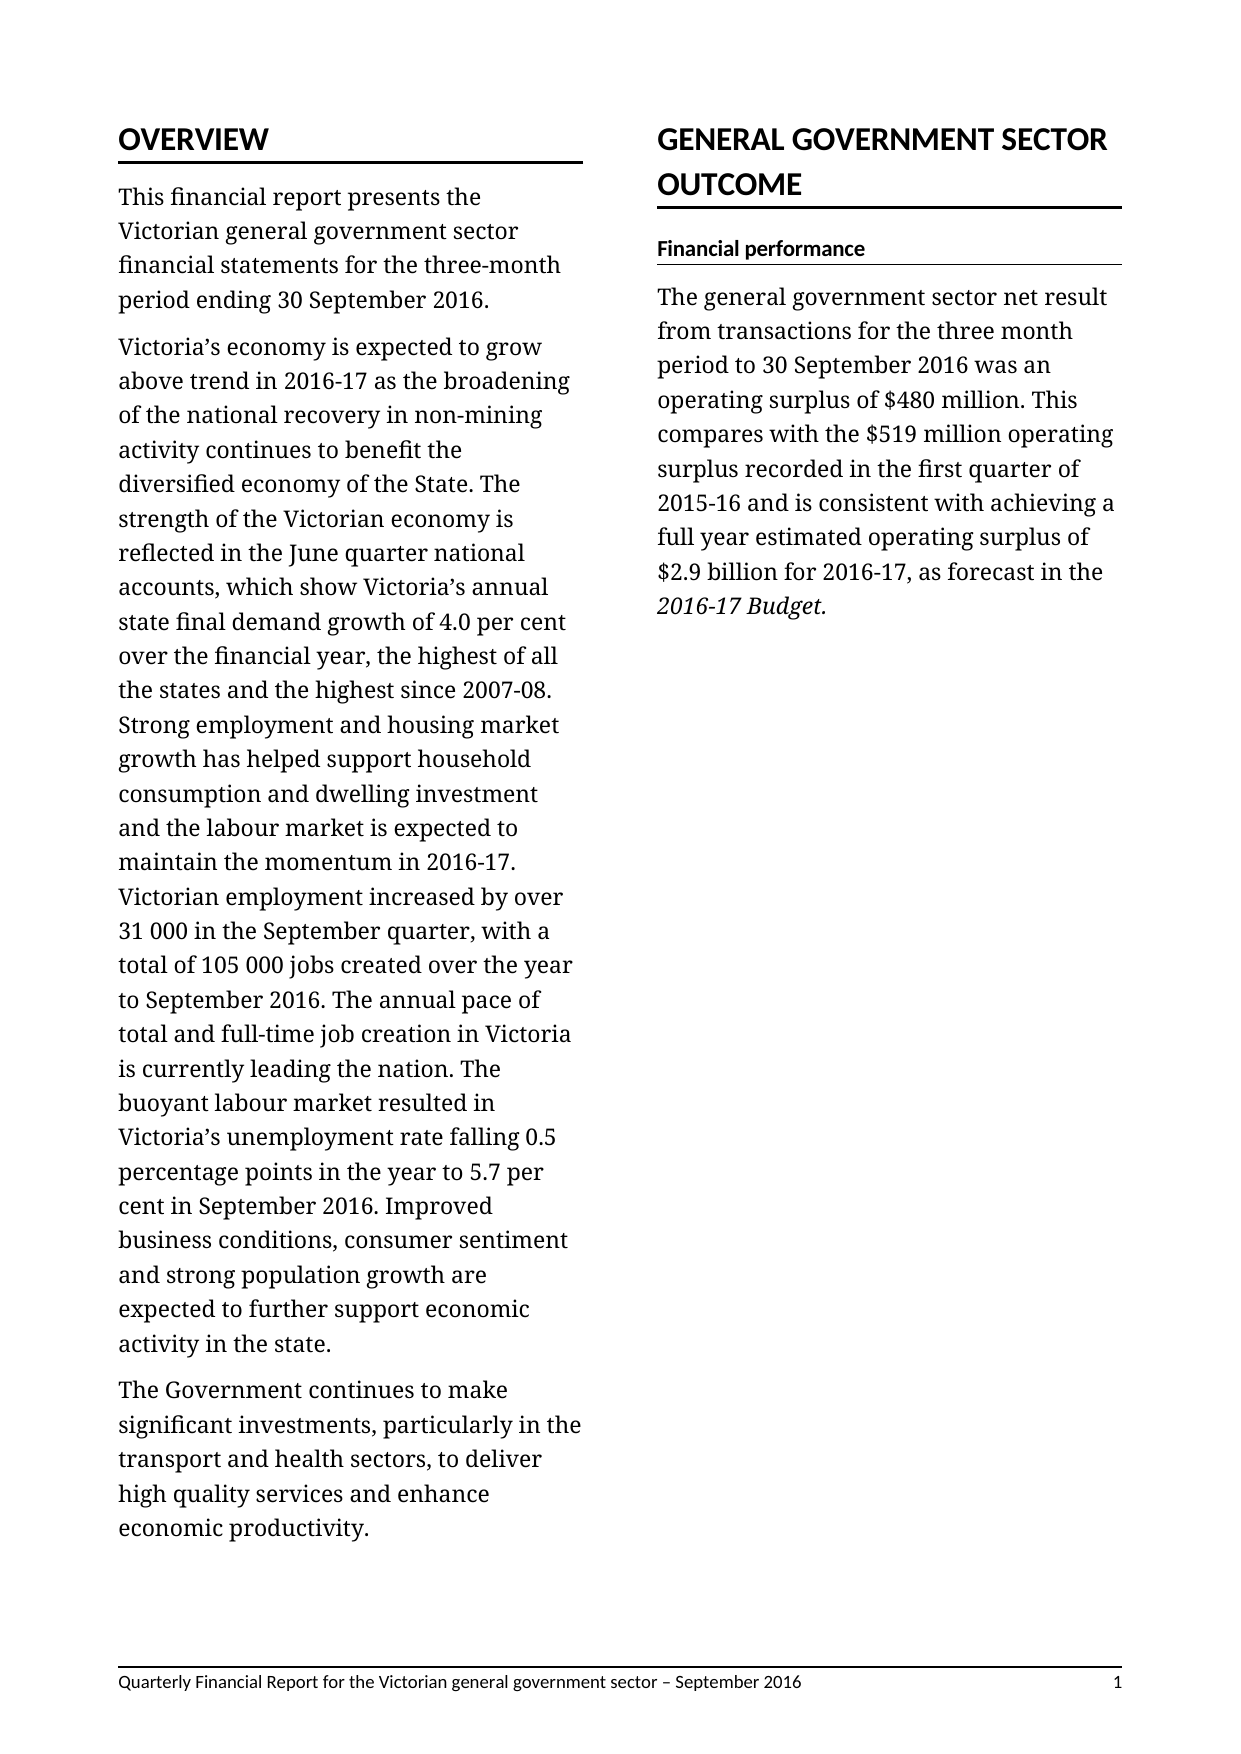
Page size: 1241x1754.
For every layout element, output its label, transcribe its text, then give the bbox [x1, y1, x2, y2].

text This financial report presents the Victorian general government sector financial statements for the three-month period ending 30 September 2016. [118, 181, 583, 315]
subtitle Overview [118, 118, 583, 161]
subtitle General government sector outcome [657, 118, 1122, 206]
text The Government continues to make significant investments, particularly in the transport and health sectors, to deliver high quality services and enhance economic productivity. [118, 1374, 583, 1543]
subtitle Financial performance [657, 234, 1122, 264]
text Victoria’s economy is expected to grow above trend in 2016-17 as the broadening of the national recovery in non-mining activity continues to benefit the diversified economy of the State. The strength of the Victorian economy is reflected in the June quarter national accounts, which show Victoria’s annual state final demand growth of 4.0 per cent over the financial year, the highest of all the states and the highest since 2007-08. Strong employment and housing market growth has helped support household consumption and dwelling investment and the labour market is expected to maintain the momentum in 2016-17. Victorian employment increased by over 31 000 in the September quarter, with a total of 105 000 jobs created over the year to September 2016. The annual pace of total and full-time job creation in Victoria is currently leading the nation. The buoyant labour market resulted in Victoria’s unemployment rate falling 0.5 percentage points in the year to 5.7 per cent in September 2016. Improved business conditions, consumer sentiment and strong population growth are expected to further support economic activity in the state. [118, 331, 583, 1359]
text The general government sector net result from transactions for the three month period to 30 September 2016 was an operating surplus of $480 million. This compares with the $519 million operating surplus recorded in the first quarter of 2015-16 and is consistent with achieving a full year estimated operating surplus of $2.9 billion for 2016-17, as forecast in the 2016-17 Budget. [657, 281, 1122, 621]
